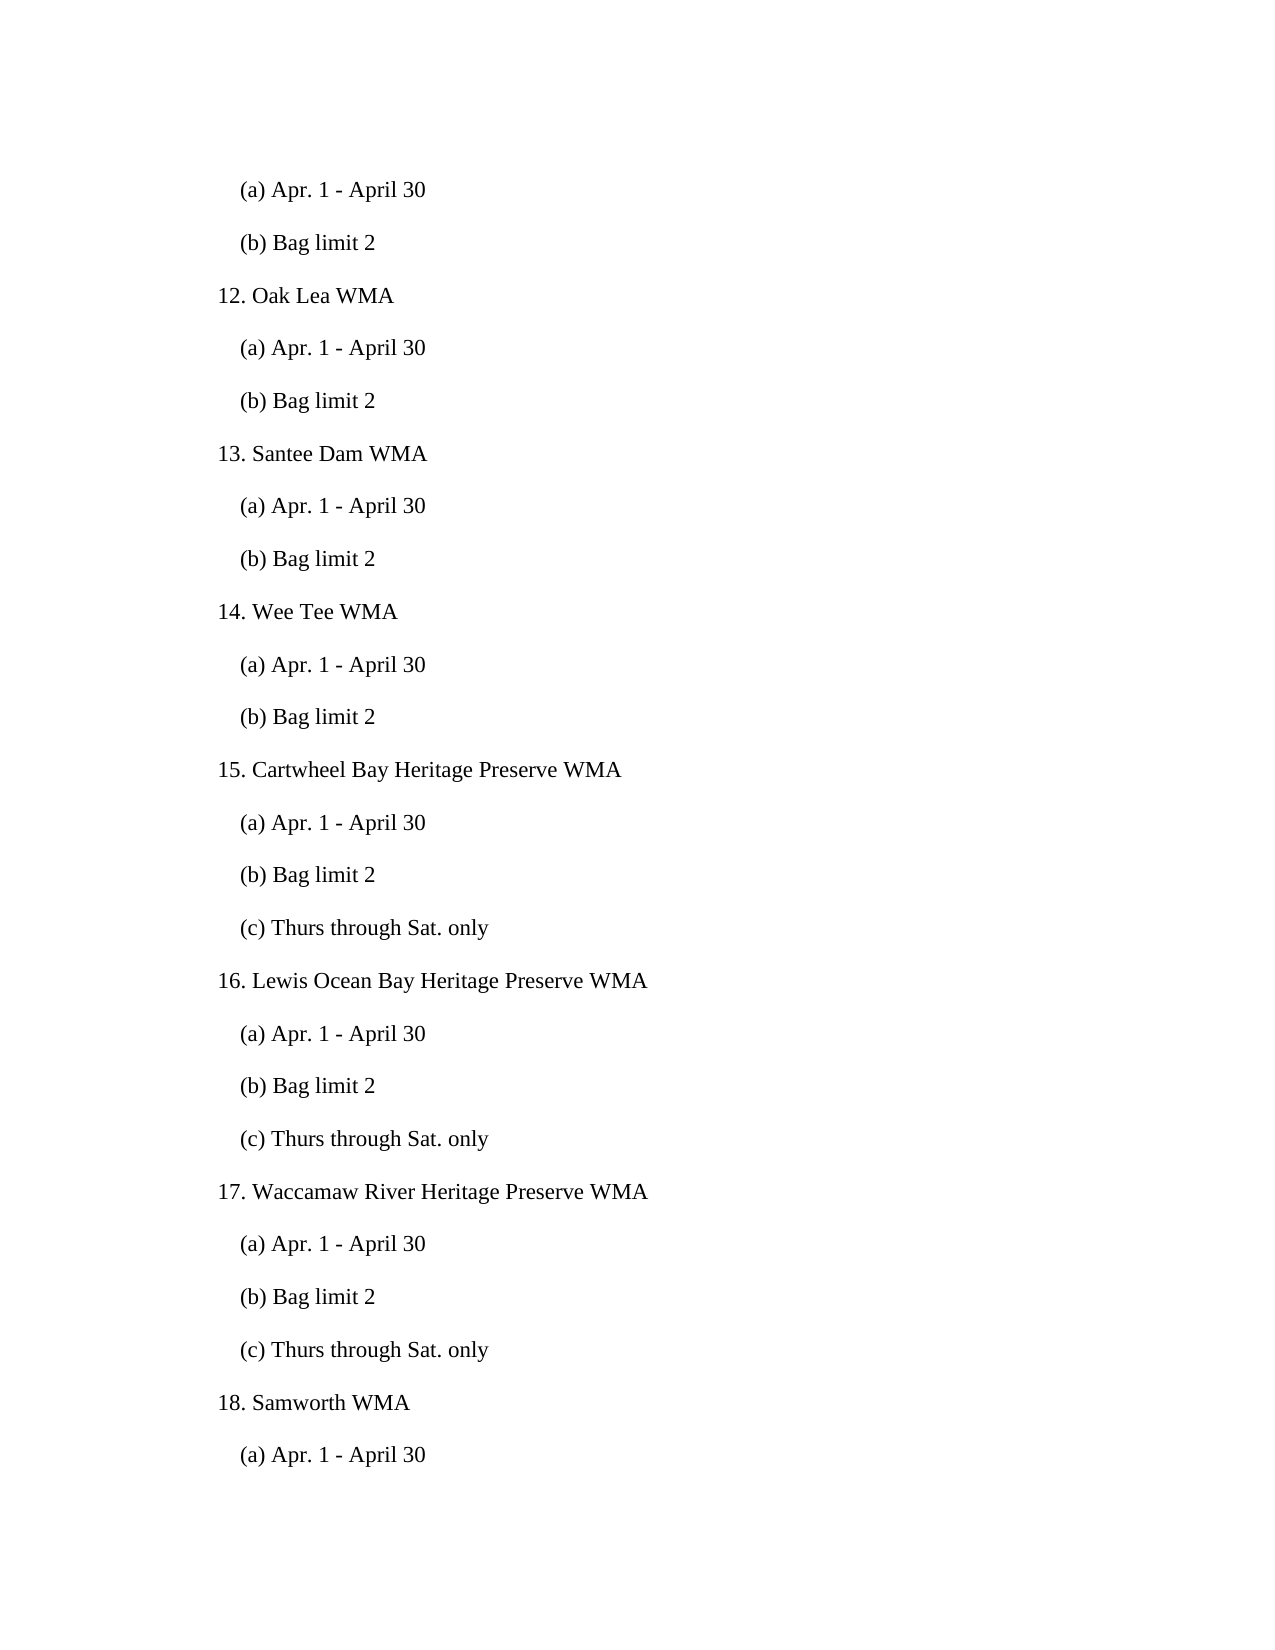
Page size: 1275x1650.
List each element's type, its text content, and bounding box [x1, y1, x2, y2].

text 18. Samworth WMA [150, 1389, 1125, 1415]
text (c) Thurs through Sat. only [150, 914, 1125, 941]
text 13. Santee Dam WMA [150, 440, 1125, 466]
text (a) Apr. 1 - April 30 [150, 1231, 1125, 1257]
text 14. Wee Tee WMA [150, 598, 1125, 624]
text 12. Oak Lea WMA [150, 282, 1125, 308]
text (b) Bag limit 2 [150, 862, 1125, 888]
text (a) Apr. 1 - April 30 [150, 809, 1125, 835]
text (b) Bag limit 2 [150, 703, 1125, 730]
text (c) Thurs through Sat. only [150, 1125, 1125, 1151]
text (b) Bag limit 2 [150, 229, 1125, 255]
text 16. Lewis Ocean Bay Heritage Preserve WMA [150, 967, 1125, 993]
text (a) Apr. 1 - April 30 [150, 1441, 1125, 1468]
text 17. Waccamaw River Heritage Preserve WMA [150, 1178, 1125, 1204]
text (a) Apr. 1 - April 30 [150, 176, 1125, 203]
text (a) Apr. 1 - April 30 [150, 1020, 1125, 1046]
text (b) Bag limit 2 [150, 1072, 1125, 1099]
text (c) Thurs through Sat. only [150, 1336, 1125, 1362]
text (b) Bag limit 2 [150, 545, 1125, 572]
text 15. Cartwheel Bay Heritage Preserve WMA [150, 756, 1125, 782]
text (b) Bag limit 2 [150, 1283, 1125, 1309]
text (a) Apr. 1 - April 30 [150, 651, 1125, 677]
text (a) Apr. 1 - April 30 [150, 493, 1125, 519]
text (b) Bag limit 2 [150, 387, 1125, 413]
text (a) Apr. 1 - April 30 [150, 334, 1125, 361]
